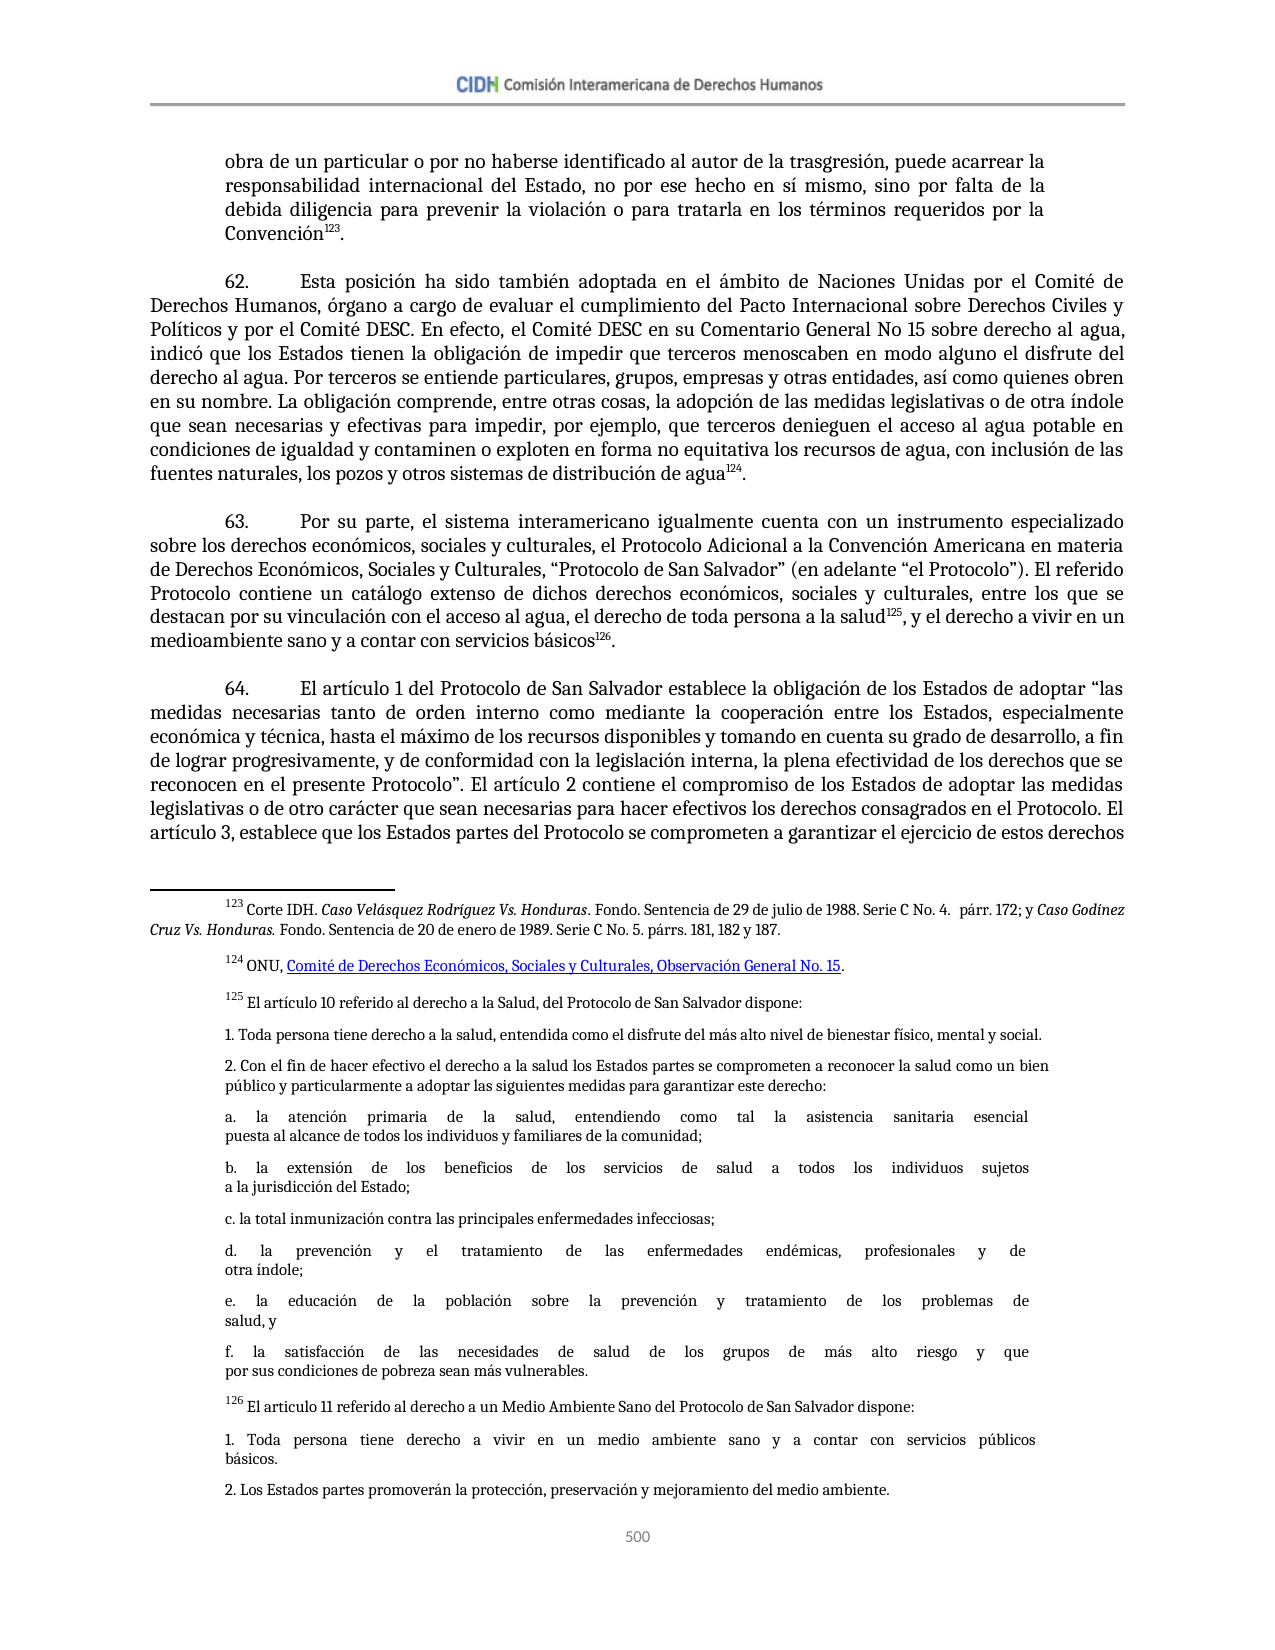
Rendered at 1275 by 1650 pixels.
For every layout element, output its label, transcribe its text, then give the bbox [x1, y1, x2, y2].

text Es, pues, claro que, en principio, es imputable al Estado toda violación a los derechos reconocidos por la Convención cumplida por un acto del poder público o de personas que actúan prevalidas de los poderes que ostentan por su carácter oficial. No obstante, no se agotan allí las situaciones en las cuales un Estado está obligado a prevenir, investigar y sancionar las violaciones a los derechos humanos, ni los supuestos en que su responsabilidad puede verse comprometida por efecto de una lesión a esos derechos. En efecto, un hecho ilícito violatorio de los derechos humanos que inicialmente no resulte imputable directamente a un Estado, por ejemplo, por ser obra de un particular o por no haberse identificado al autor de la trasgresión, puede acarrear la responsabilidad internacional del Estado, no por ese hecho en sí mismo, sino por falta de la debida diligencia para prevenir la violación o para tratarla en los términos requeridos por la Convención. [225, 150, 1046, 246]
list Por su parte, el sistema interamericano igualmente cuenta con un instrumento especializado sobre los derechos económicos, sociales y culturales, el Protocolo Adicional a la Convención Americana en materia de Derechos Económicos, Sociales y Culturales, “Protocolo de San Salvador” (en adelante “el Protocolo”). El referido Protocolo contiene un catálogo extenso de dichos derechos económicos, sociales y culturales, entre los que se destacan por su vinculación con el acceso al agua, el derecho de toda persona a la salud, y el derecho a vivir en un medioambiente sano y a contar con servicios básicos. [150, 509, 1125, 653]
list Esta posición ha sido también adoptada en el ámbito de Naciones Unidas por el Comité de Derechos Humanos, órgano a cargo de evaluar el cumplimiento del Pacto Internacional sobre Derechos Civiles y Políticos y por el Comité DESC. En efecto, el Comité DESC en su Comentario General No 15 sobre derecho al agua, indicó que los Estados tienen la obligación de impedir que terceros menoscaben en modo alguno el disfrute del derecho al agua. Por terceros se entiende particulares, grupos, empresas y otras entidades, así como quienes obren en su nombre. La obligación comprende, entre otras cosas, la adopción de las medidas legislativas o de otra índole que sean necesarias y efectivas para impedir, por ejemplo, que terceros denieguen el acceso al agua potable en condiciones de igualdad y contaminen o exploten en forma no equitativa los recursos de agua, con inclusión de las fuentes naturales, los pozos y otros sistemas de distribución de agua. [150, 270, 1125, 485]
picture [450, 75, 826, 95]
list El artículo 1 del Protocolo de San Salvador establece la obligación de los Estados de adoptar “las medidas necesarias tanto de orden interno como mediante la cooperación entre los Estados, especialmente económica y técnica, hasta el máximo de los recursos disponibles y tomando en cuenta su grado de desarrollo, a fin de lograr progresivamente, y de conformidad con la legislación interna, la plena efectividad de los derechos que se reconocen en el presente Protocolo”. El artículo 2 contiene el compromiso de los Estados de adoptar las medidas legislativas o de otro carácter que sean necesarias para hacer efectivos los derechos consagrados en el Protocolo. El artículo 3, establece que los Estados partes del Protocolo se comprometen a garantizar el ejercicio de estos derechos sin discriminación alguna “por motivos de raza, color, sexo, idioma, religión, opiniones políticas o de cualquier otra índole, origen nacional o social, posición económica, nacimiento o cualquier otra condición social”. [150, 677, 1125, 845]
